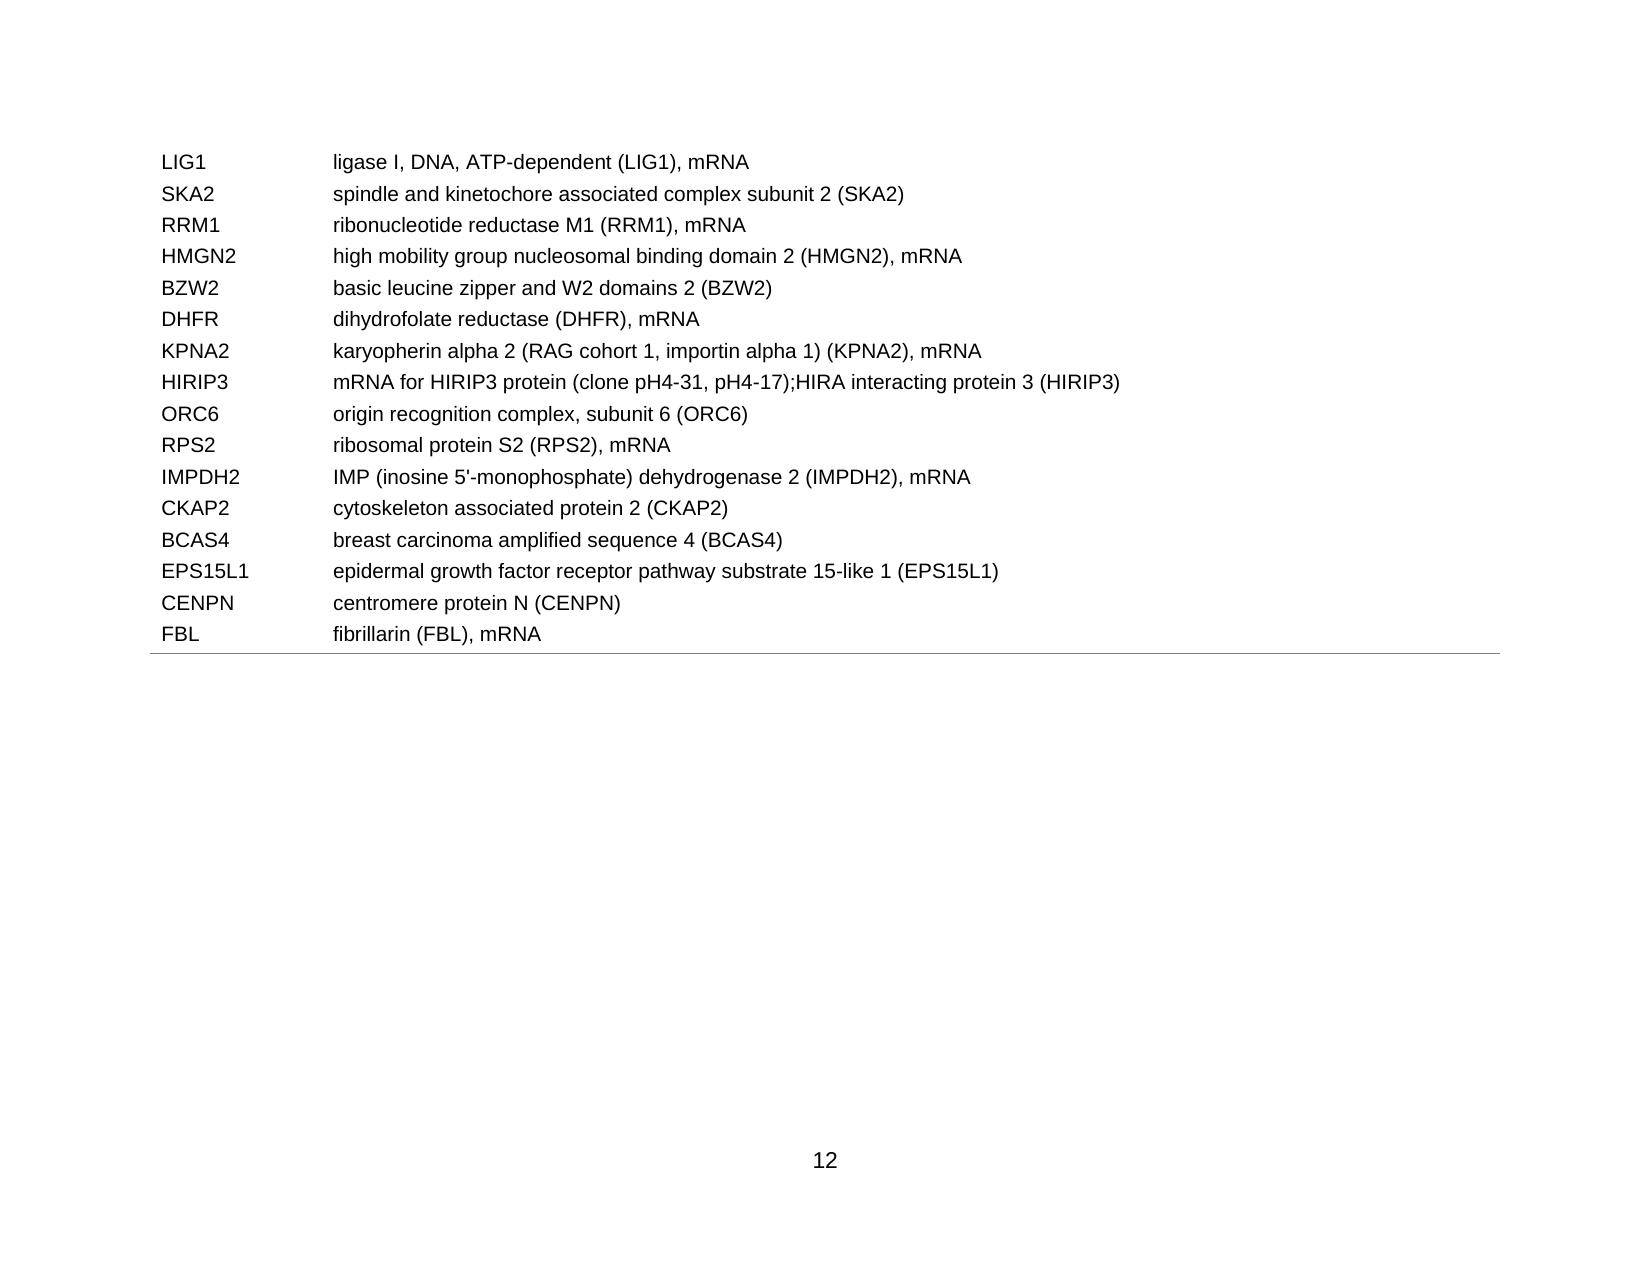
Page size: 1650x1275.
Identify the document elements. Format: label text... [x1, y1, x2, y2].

table_cell ribonucleotide reductase M1 (RRM1), mRNA [322, 213, 1500, 244]
table_cell cytoskeleton associated protein 2 (CKAP2) [322, 496, 1500, 527]
table_cell karyopherin alpha 2 (RAG cohort 1, importin alpha 1) (KPNA2), mRNA [322, 339, 1500, 370]
table_cell ORC6 [150, 402, 322, 433]
table_cell high mobility group nucleosomal binding domain 2 (HMGN2), mRNA [322, 244, 1500, 276]
table_cell RPS2 [150, 433, 322, 464]
table_cell breast carcinoma amplified sequence 4 (BCAS4) [322, 527, 1500, 559]
table_cell epidermal growth factor receptor pathway substrate 15-like 1 (EPS15L1) [322, 559, 1500, 590]
table_cell basic leucine zipper and W2 domains 2 (BZW2) [322, 276, 1500, 307]
table_cell CENPN [150, 590, 322, 622]
table_cell IMP (inosine 5'-monophosphate) dehydrogenase 2 (IMPDH2), mRNA [322, 465, 1500, 496]
table_cell origin recognition complex, subunit 6 (ORC6) [322, 402, 1500, 433]
table_cell BCAS4 [150, 527, 322, 559]
table_cell CKAP2 [150, 496, 322, 527]
table_cell RRM1 [150, 213, 322, 244]
table_cell LIG1 [150, 150, 322, 181]
table_cell KPNA2 [150, 339, 322, 370]
table_cell DHFR [150, 307, 322, 339]
table_cell HMGN2 [150, 244, 322, 276]
table_cell FBL [150, 622, 322, 653]
table_cell spindle and kinetochore associated complex subunit 2 (SKA2) [322, 181, 1500, 213]
table_cell mRNA for HIRIP3 protein (clone pH4-31, pH4-17);HIRA interacting protein 3 (HIRIP3) [322, 370, 1500, 402]
table_cell IMPDH2 [150, 465, 322, 496]
table_cell BZW2 [150, 276, 322, 307]
table_cell SKA2 [150, 181, 322, 213]
table_cell fibrillarin (FBL), mRNA [322, 622, 1500, 653]
table_cell dihydrofolate reductase (DHFR), mRNA [322, 307, 1500, 339]
table_cell EPS15L1 [150, 559, 322, 590]
table_cell HIRIP3 [150, 370, 322, 402]
table_cell ribosomal protein S2 (RPS2), mRNA [322, 433, 1500, 464]
table_cell centromere protein N (CENPN) [322, 590, 1500, 622]
table_cell ligase I, DNA, ATP-dependent (LIG1), mRNA [322, 150, 1500, 181]
